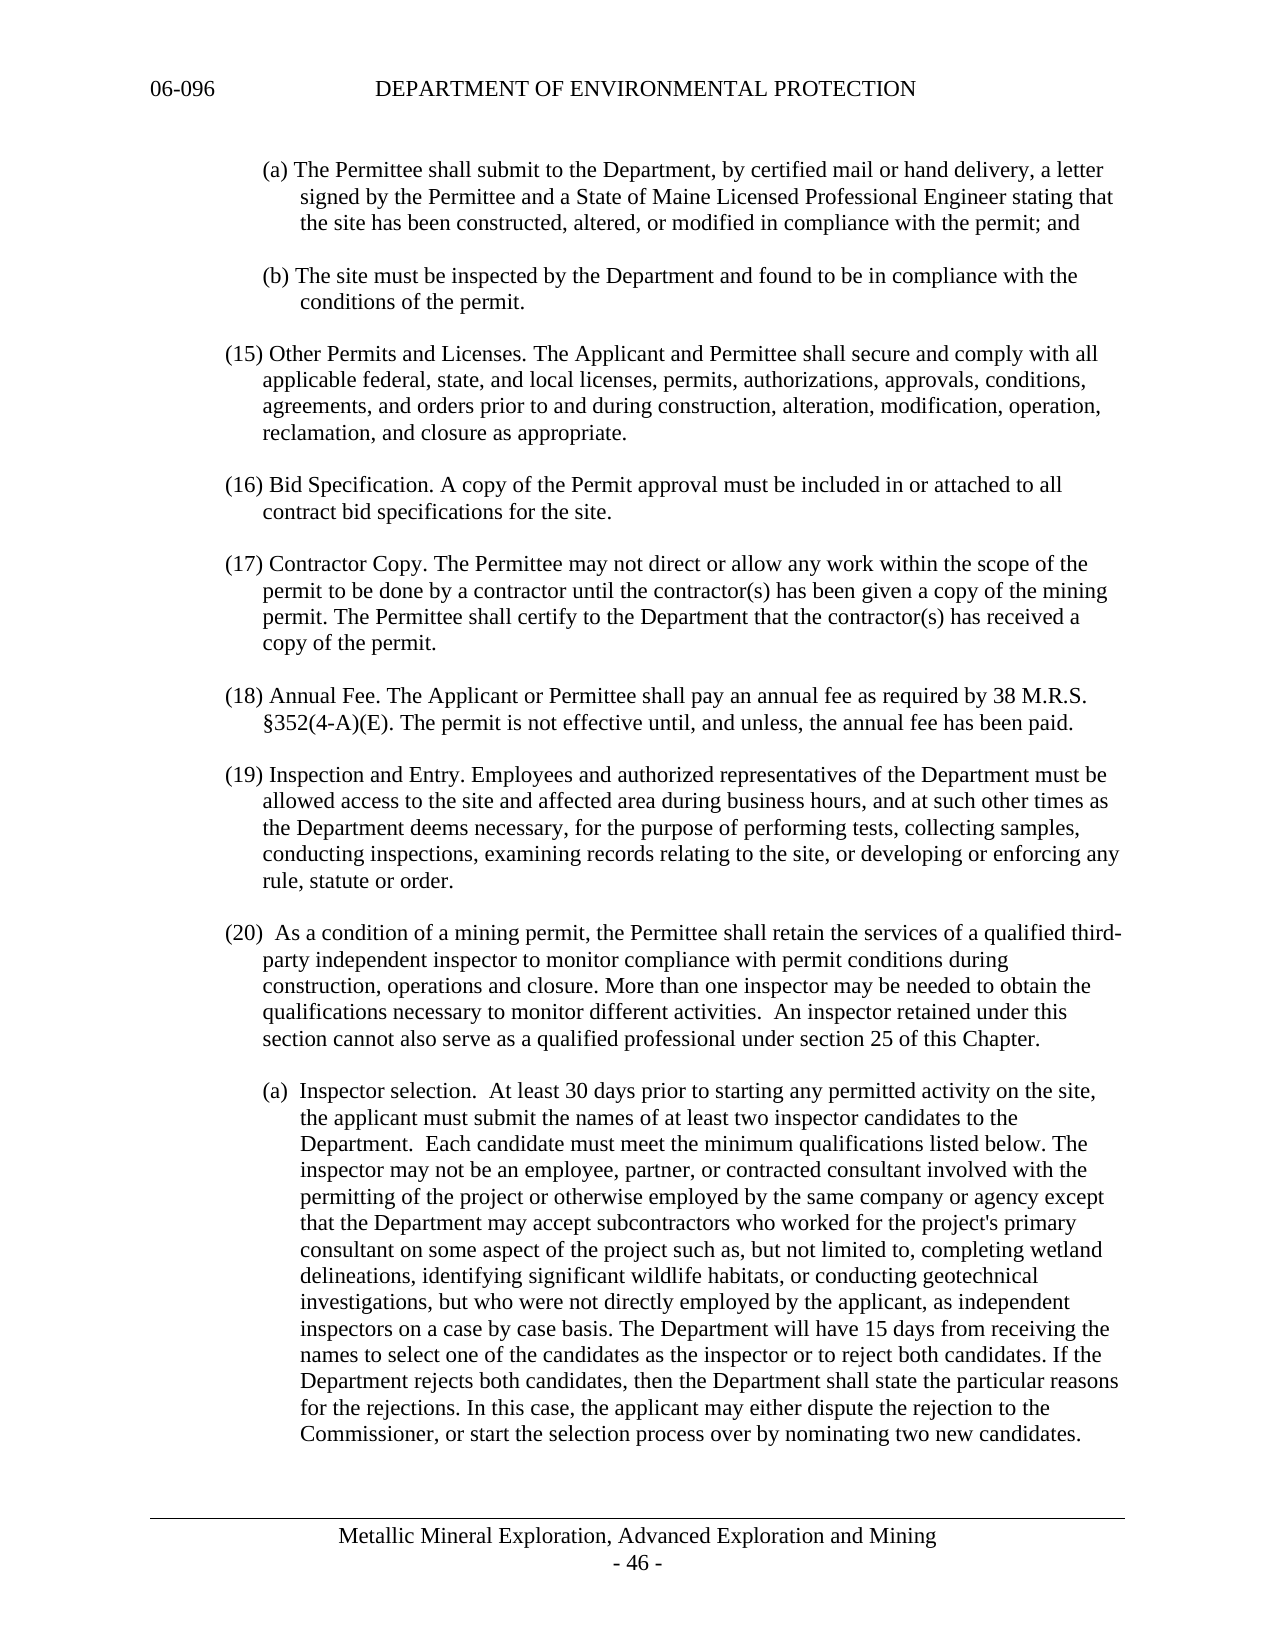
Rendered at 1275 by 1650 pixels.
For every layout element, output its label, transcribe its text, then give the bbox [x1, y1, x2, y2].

text (b) The site must be inspected by the Department and found to be in compliance with the conditions of the permit. [262, 262, 1125, 314]
text (15) Other Permits and Licenses. The Applicant and Permittee shall secure and comply with all applicable federal, state, and local licenses, permits, authorizations, approvals, conditions, agreements, and orders prior to and during construction, alteration, modification, operation, reclamation, and closure as appropriate. [225, 339, 1125, 445]
text (18) Annual Fee. The Applicant or Permittee shall pay an annual fee as required by 38 M.R.S. §352(4-A)(E). The permit is not effective until, and unless, the annual fee has been paid. [225, 682, 1125, 735]
text (16) Bid Specification. A copy of the Permit approval must be included in or attached to all contract bid specifications for the site. [225, 471, 1125, 524]
text (a) Inspector selection. At least 30 days prior to starting any permitted activity on the site, the applicant must submit the names of at least two inspector candidates to the Department. Each candidate must meet the minimum qualifications listed below. The inspector may not be an employee, partner, or contracted consultant involved with the permitting of the project or otherwise employed by the same company or agency except that the Department may accept subcontractors who worked for the project's primary consultant on some aspect of the project such as, but not limited to, completing wetland delineations, identifying significant wildlife habitats, or conducting geotechnical investigations, but who were not directly employed by the applicant, as independent inspectors on a case by case basis. The Department will have 15 days from receiving the names to select one of the candidates as the inspector or to reject both candidates. If the Department rejects both candidates, then the Department shall state the particular reasons for the rejections. In this case, the applicant may either dispute the rejection to the Commissioner, or start the selection process over by nominating two new candidates. [262, 1077, 1125, 1446]
text (20) As a condition of a mining permit, the Permittee shall retain the services of a qualified third-party independent inspector to monitor compliance with permit conditions during construction, operations and closure. More than one inspector may be needed to obtain the qualifications necessary to monitor different activities. An inspector retained under this section cannot also serve as a qualified professional under section 25 of this Chapter. [225, 919, 1125, 1051]
text (17) Contractor Copy. The Permittee may not direct or allow any work within the scope of the permit to be done by a contractor until the contractor(s) has been given a copy of the mining permit. The Permittee shall certify to the Department that the contractor(s) has received a copy of the permit. [225, 550, 1125, 656]
text (19) Inspection and Entry. Employees and authorized representatives of the Department must be allowed access to the site and affected area during business hours, and at such other times as the Department deems necessary, for the purpose of performing tests, collecting samples, conducting inspections, examining records relating to the site, or developing or enforcing any rule, statute or order. [225, 761, 1125, 893]
text (a) The Permittee shall submit to the Department, by certified mail or hand delivery, a letter signed by the Permittee and a State of Maine Licensed Professional Engineer stating that the site has been constructed, altered, or modified in compliance with the permit; and [262, 156, 1125, 236]
